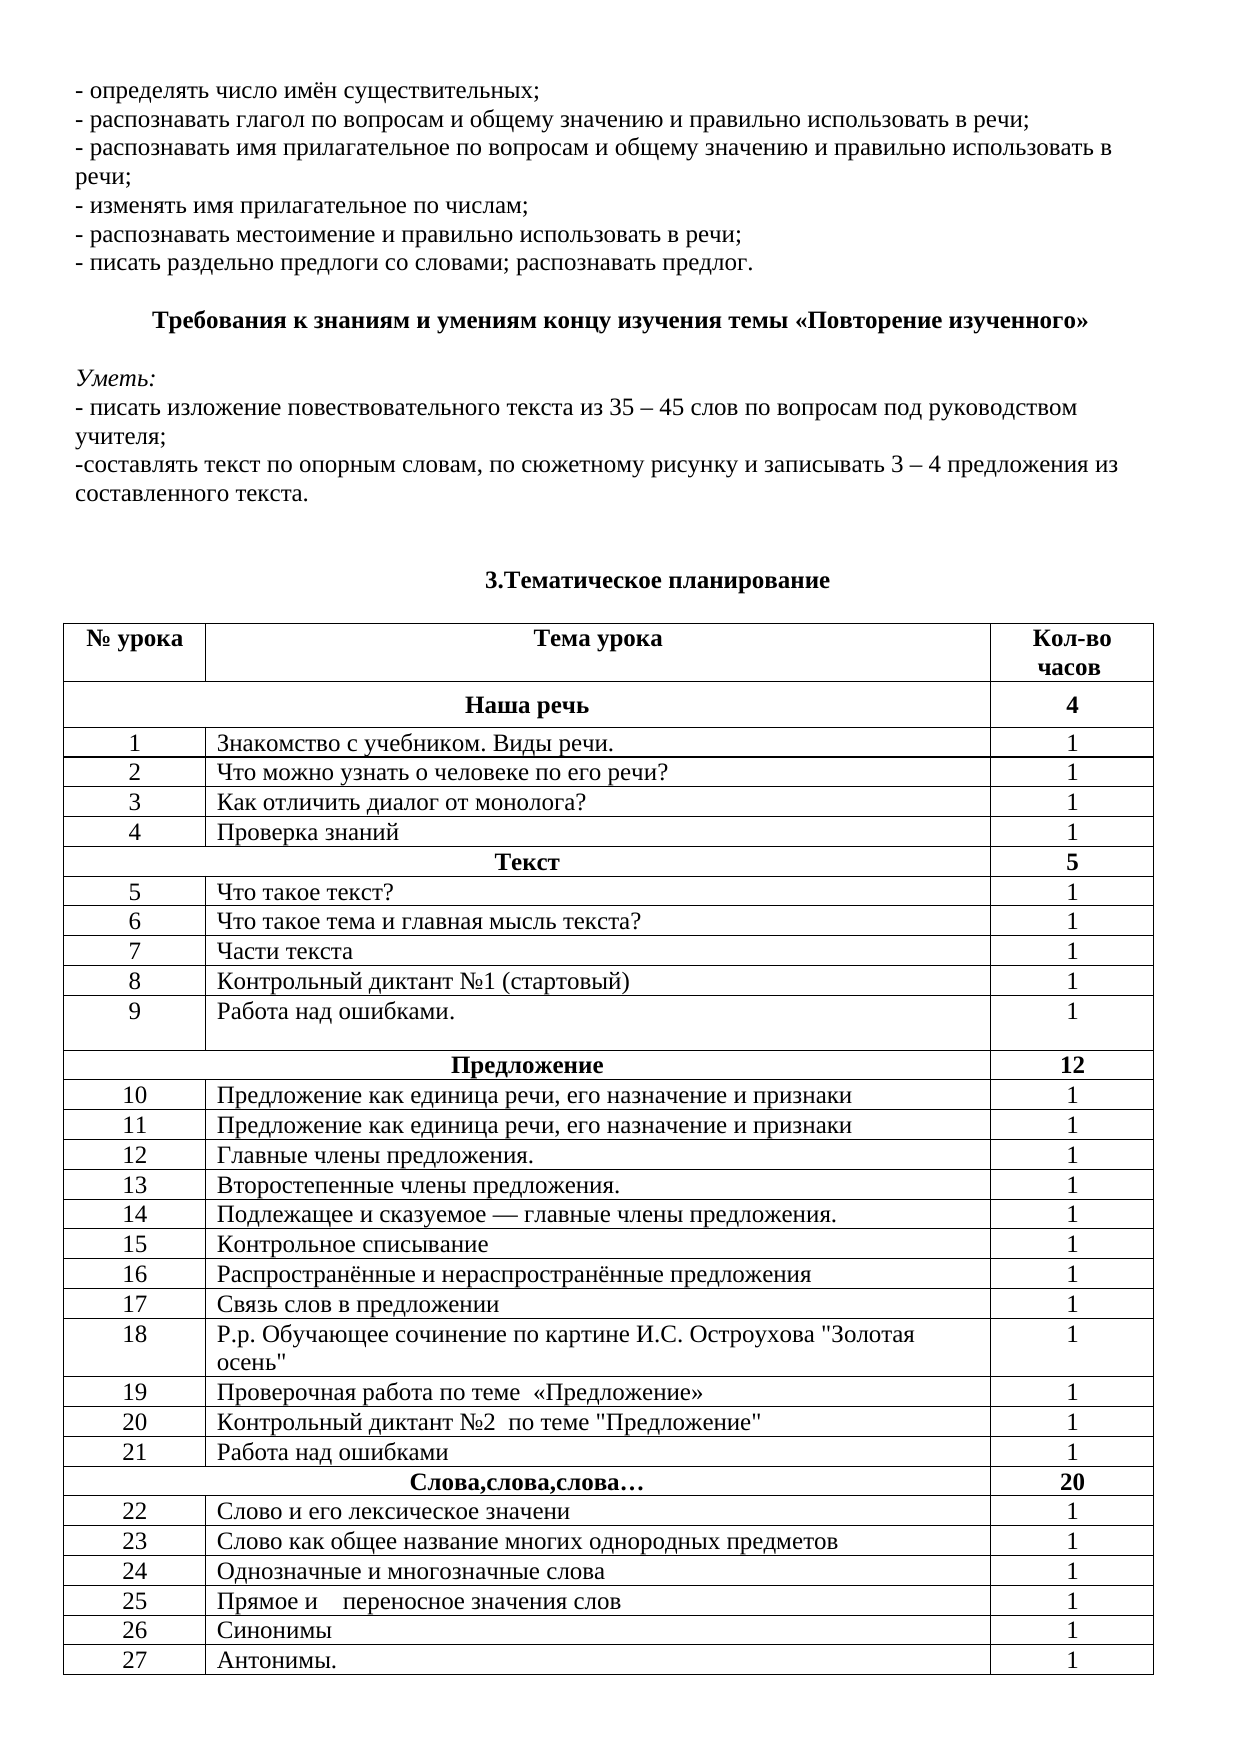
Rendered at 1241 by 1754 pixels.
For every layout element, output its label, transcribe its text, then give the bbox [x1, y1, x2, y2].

table_cell 11 [64, 1110, 205, 1139]
table_header № урока [64, 624, 205, 681]
table_cell 1 [64, 728, 205, 756]
table_cell 26 [64, 1616, 205, 1644]
table_cell 1 [991, 1319, 1153, 1376]
table_cell 1 [991, 936, 1153, 965]
table_cell 20 [991, 1467, 1153, 1495]
table_cell Распространённые и нераспространённые предложения [206, 1259, 990, 1288]
table_cell 13 [64, 1170, 205, 1198]
table_cell Проверочная работа по теме «Предложение» [206, 1377, 990, 1406]
table_cell Контрольное списывание [206, 1229, 990, 1258]
table_cell 8 [64, 966, 205, 995]
table_cell Предложение как единица речи, его назначение и признаки [206, 1080, 990, 1109]
table_cell 1 [991, 1200, 1153, 1228]
table_cell 17 [64, 1289, 205, 1318]
table_cell 16 [64, 1259, 205, 1288]
table_cell 25 [64, 1586, 205, 1614]
table_cell 1 [991, 996, 1153, 1049]
table_cell Р.р. Обучающее сочинение по картине И.С. Остроухова "Золотая осень" [206, 1319, 990, 1376]
table_cell Знакомство с учебником. Виды речи. [206, 728, 990, 756]
table_cell Подлежащее и сказуемое — главные члены предложения. [206, 1200, 990, 1228]
table_cell 1 [991, 877, 1153, 905]
text 3.Тематическое планирование [150, 565, 1165, 594]
table_cell 1 [991, 1645, 1153, 1674]
table_cell 1 [991, 817, 1153, 846]
table_cell Части текста [206, 936, 990, 965]
table_cell 7 [64, 936, 205, 965]
table_cell Второстепенные члены предложения. [206, 1170, 990, 1198]
table_cell 1 [991, 758, 1153, 786]
table_cell 21 [64, 1437, 205, 1466]
table_cell Однозначные и многозначные слова [206, 1556, 990, 1585]
table_cell 20 [64, 1407, 205, 1436]
table_cell Предложение [64, 1051, 990, 1079]
table_cell 12 [991, 1051, 1153, 1079]
table_cell 3 [64, 787, 205, 816]
text Требования к знаниям и умениям концу изучения темы «Повторение изученного» [75, 305, 1165, 334]
table_header Кол-во часов [991, 624, 1153, 681]
table_cell Как отличить диалог от монолога? [206, 787, 990, 816]
table_cell Что такое текст? [206, 877, 990, 905]
table_cell Наша речь [64, 682, 990, 727]
table_cell 1 [991, 1140, 1153, 1169]
table_cell 5 [64, 877, 205, 905]
table_cell 23 [64, 1526, 205, 1555]
table_cell 1 [991, 1259, 1153, 1288]
table_header Тема урока [206, 624, 990, 681]
table_cell 12 [64, 1140, 205, 1169]
table_cell Работа над ошибками [206, 1437, 990, 1466]
table_cell Антонимы. [206, 1645, 990, 1674]
table_cell 1 [991, 1407, 1153, 1436]
table_cell 19 [64, 1377, 205, 1406]
table_cell 4 [64, 817, 205, 846]
table_cell 1 [991, 1080, 1153, 1109]
table_cell 1 [991, 966, 1153, 995]
table_cell 18 [64, 1319, 205, 1376]
table_cell 6 [64, 906, 205, 935]
table_cell 22 [64, 1496, 205, 1525]
table_cell 4 [991, 682, 1153, 727]
table_cell Проверка знаний [206, 817, 990, 846]
table_cell Контрольный диктант №1 (стартовый) [206, 966, 990, 995]
table_cell 14 [64, 1200, 205, 1228]
text Уметь: - писать изложение повествовательного текста из 35 – 45 слов по вопросам под руководством учителя; -составлять текст по опорным словам, по сюжетному рисунку и записывать 3 – 4 предложения из составленного текста. [75, 363, 1165, 507]
table_cell 10 [64, 1080, 205, 1109]
table_cell Контрольный диктант №2 по теме "Предложение" [206, 1407, 990, 1436]
table_cell 1 [991, 1586, 1153, 1614]
table_cell Что такое тема и главная мысль текста? [206, 906, 990, 935]
table_cell Прямое и переносное значения слов [206, 1586, 990, 1614]
table_cell Текст [64, 847, 990, 876]
table_cell 1 [991, 906, 1153, 935]
table_cell 1 [991, 1377, 1153, 1406]
table_cell 1 [991, 1556, 1153, 1585]
table_cell 1 [991, 1437, 1153, 1466]
table_cell 1 [991, 787, 1153, 816]
table_cell 24 [64, 1556, 205, 1585]
table_cell 1 [991, 1170, 1153, 1198]
table_cell 5 [991, 847, 1153, 876]
table_cell 1 [991, 1229, 1153, 1258]
table_cell Что можно узнать о человеке по его речи? [206, 758, 990, 786]
table_cell 9 [64, 996, 205, 1049]
table_cell Синонимы [206, 1616, 990, 1644]
table_cell Связь слов в предложении [206, 1289, 990, 1318]
table_cell 27 [64, 1645, 205, 1674]
table_cell 2 [64, 758, 205, 786]
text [75, 75, 1165, 276]
table_cell Слово как общее название многих однородных предметов [206, 1526, 990, 1555]
table_cell Слово и его лексическое значени [206, 1496, 990, 1525]
table_cell 1 [991, 1289, 1153, 1318]
table_cell 15 [64, 1229, 205, 1258]
table_cell Слова,слова,слова… [64, 1467, 990, 1495]
table_cell 1 [991, 1110, 1153, 1139]
table_cell Главные члены предложения. [206, 1140, 990, 1169]
table_cell 1 [991, 728, 1153, 756]
table_cell Предложение как единица речи, его назначение и признаки [206, 1110, 990, 1139]
table_cell 1 [991, 1616, 1153, 1644]
table_cell Работа над ошибками. [206, 996, 990, 1049]
table_cell 1 [991, 1526, 1153, 1555]
table_cell 1 [991, 1496, 1153, 1525]
